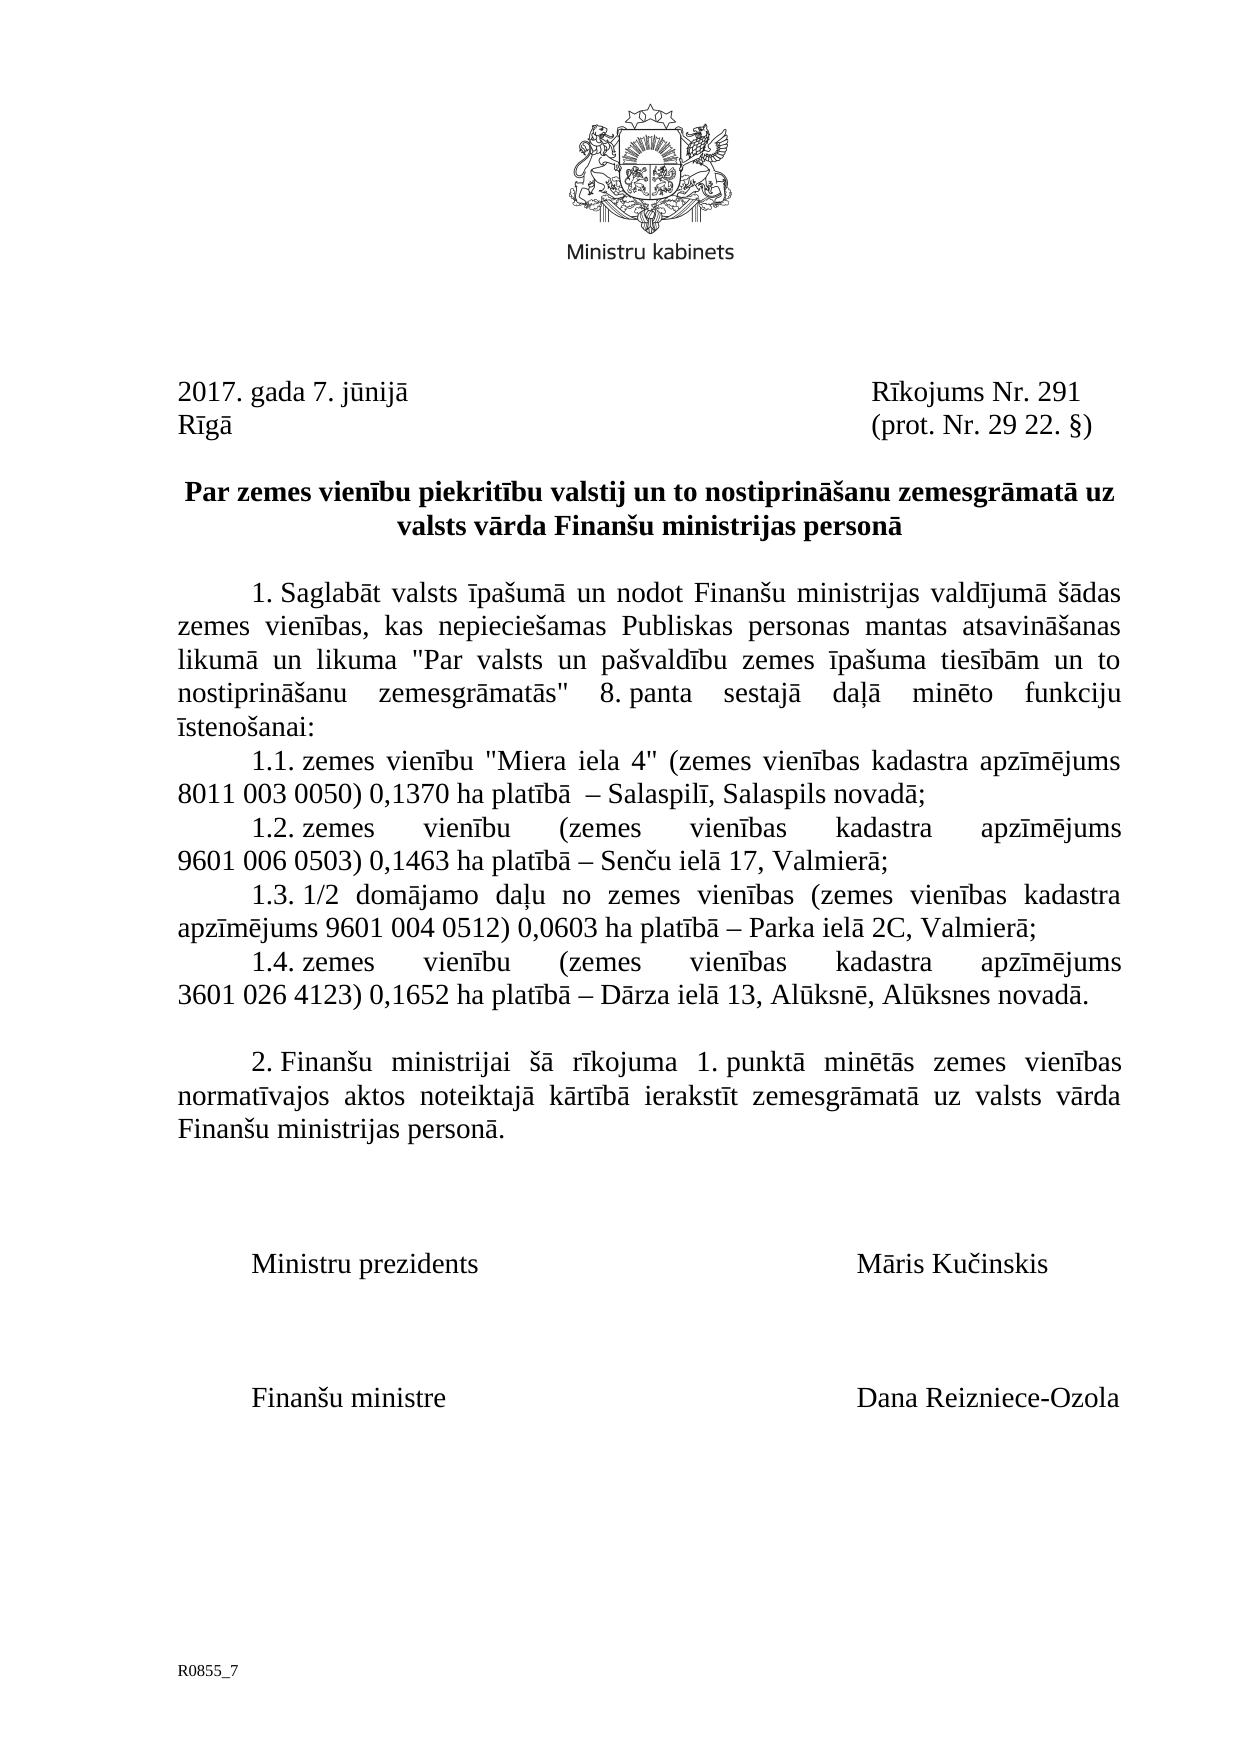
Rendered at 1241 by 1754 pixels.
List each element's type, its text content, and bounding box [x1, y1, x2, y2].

list 1.2. zemes vienību (zemes vienības kadastra apzīmējums 9601 006 0503) 0,1463 ha platībā – Senču ielā 17, Valmierā; [177, 810, 1122, 877]
list 1.3. 1/2 domājamo daļu no zemes vienības (zemes vienības kadastra apzīmējums 9601 004 0512) 0,0603 ha platībā – Parka ielā 2C, Valmierā; [177, 877, 1122, 944]
picture [177, 102, 1123, 273]
text Rīgā (prot. Nr. 29 22. §) [177, 407, 1122, 441]
list 1.4. zemes vienību (zemes vienības kadastra apzīmējums 3601 026 4123) 0,1652 ha platībā – Dārza ielā 13, Alūksnē, Alūksnes novadā. [177, 944, 1122, 1011]
text 2017. gada 7. jūnijā Rīkojums Nr. 291 [177, 374, 1122, 407]
list 1.1. zemes vienību "Miera iela 4" (zemes vienības kadastra apzīmējums 8011 003 0050) 0,1370 ha platībā – Salaspilī, Salaspils novadā; [177, 743, 1122, 810]
text Finanšu ministre Dana Reizniece-Ozola [177, 1380, 1122, 1413]
text Ministru prezidents Māris Kučinskis [177, 1246, 1122, 1279]
list 1. Saglabāt valsts īpašumā un nodot Finanšu ministrijas valdījumā šādas zemes vienības, kas nepieciešamas Publiskas personas mantas atsavināšanas likumā un likuma "Par valsts un pašvaldību zemes īpašuma tiesībām un to nostiprināšanu zemesgrāmatās" 8. panta sestajā daļā minēto funkciju īstenošanai: [177, 575, 1122, 743]
list 2. Finanšu ministrijai šā rīkojuma 1. punktā minētās zemes vienības normatīvajos aktos noteiktajā kārtībā ierakstīt zemesgrāmatā uz valsts vārda Finanšu ministrijas personā. [177, 1044, 1122, 1145]
list Par zemes vienību piekritību valstij un to nostiprināšanu zemesgrāmatā uz valsts vārda Finanšu ministrijas personā [177, 474, 1122, 541]
